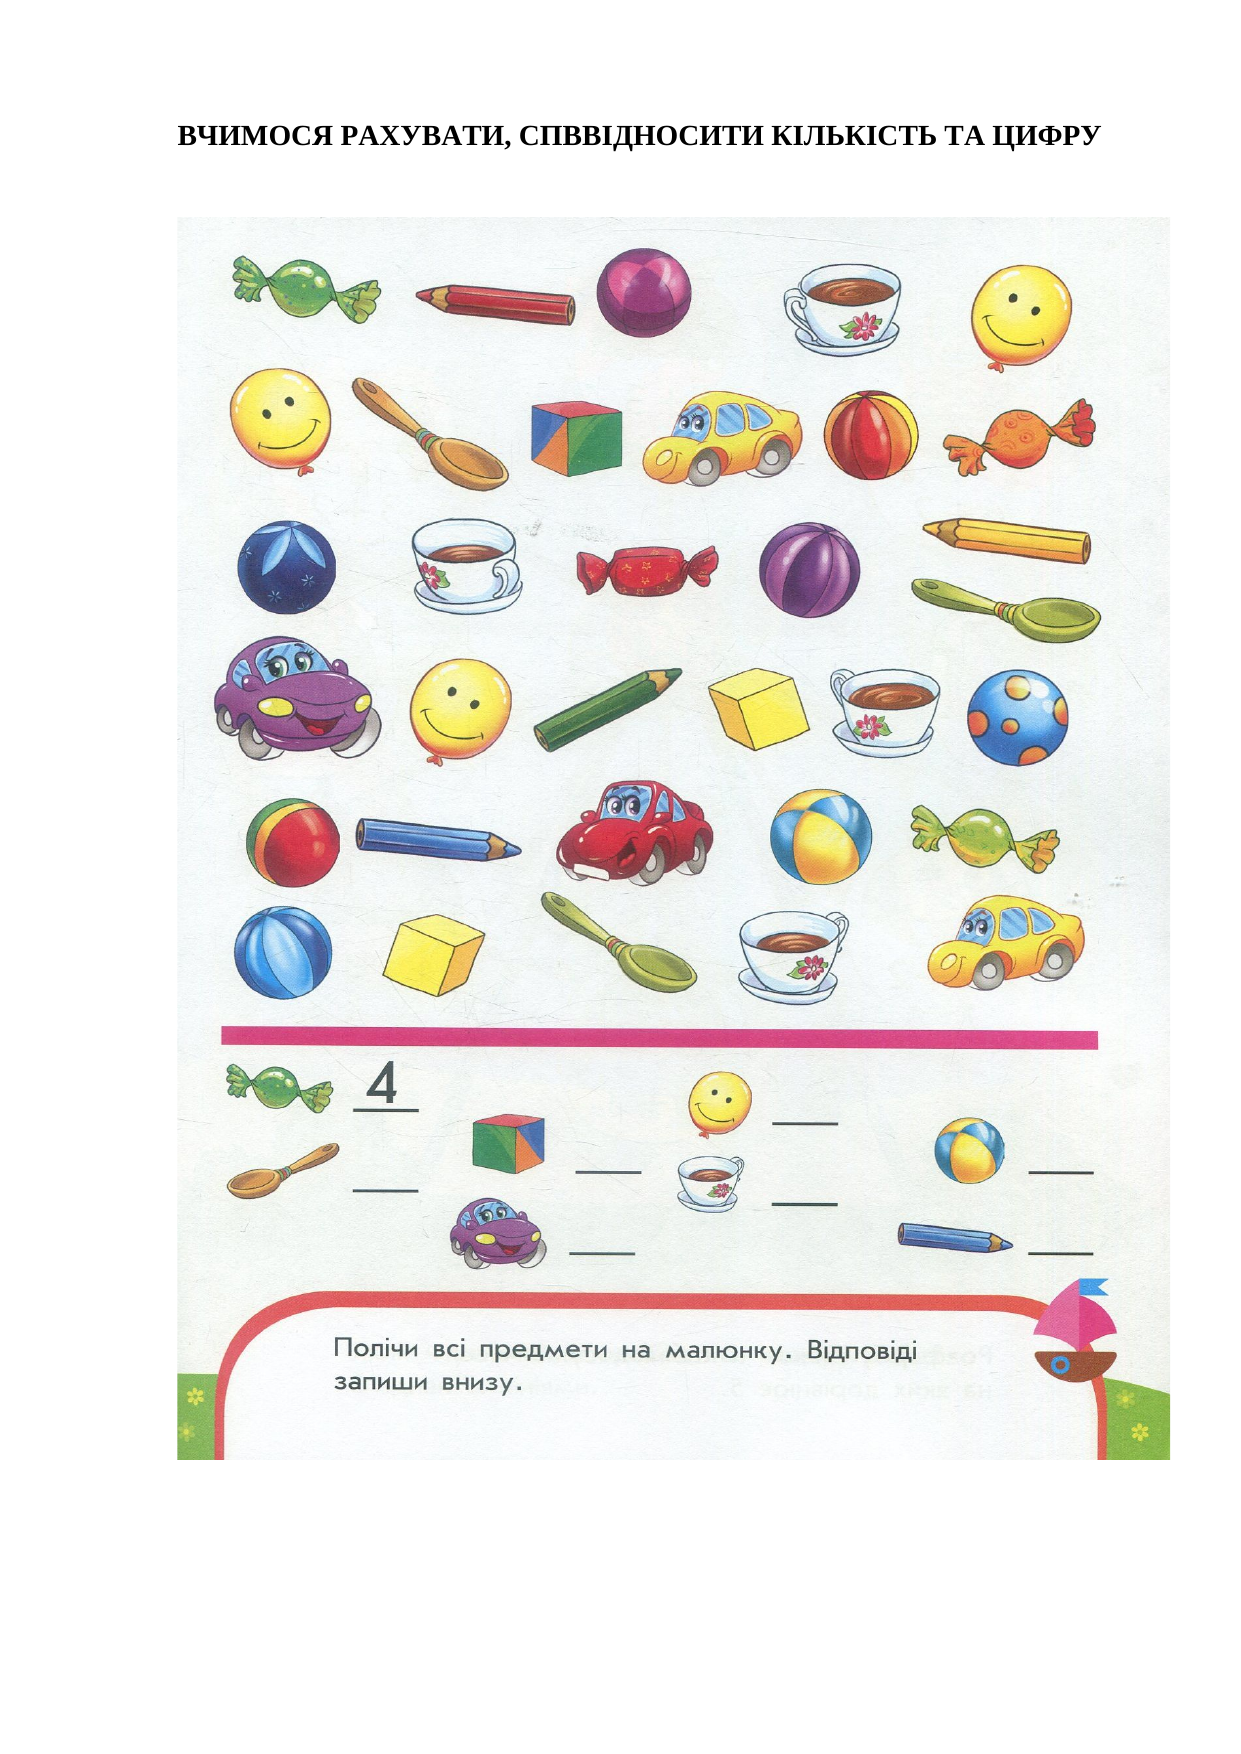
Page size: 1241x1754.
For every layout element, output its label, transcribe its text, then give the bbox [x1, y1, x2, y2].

picture [177, 217, 1171, 1460]
text ВЧИМОСЯ РАХУВАТИ, СПВВІДНОСИТИ КІЛЬКІСТЬ ТА ЦИФРУ [177, 118, 1152, 152]
